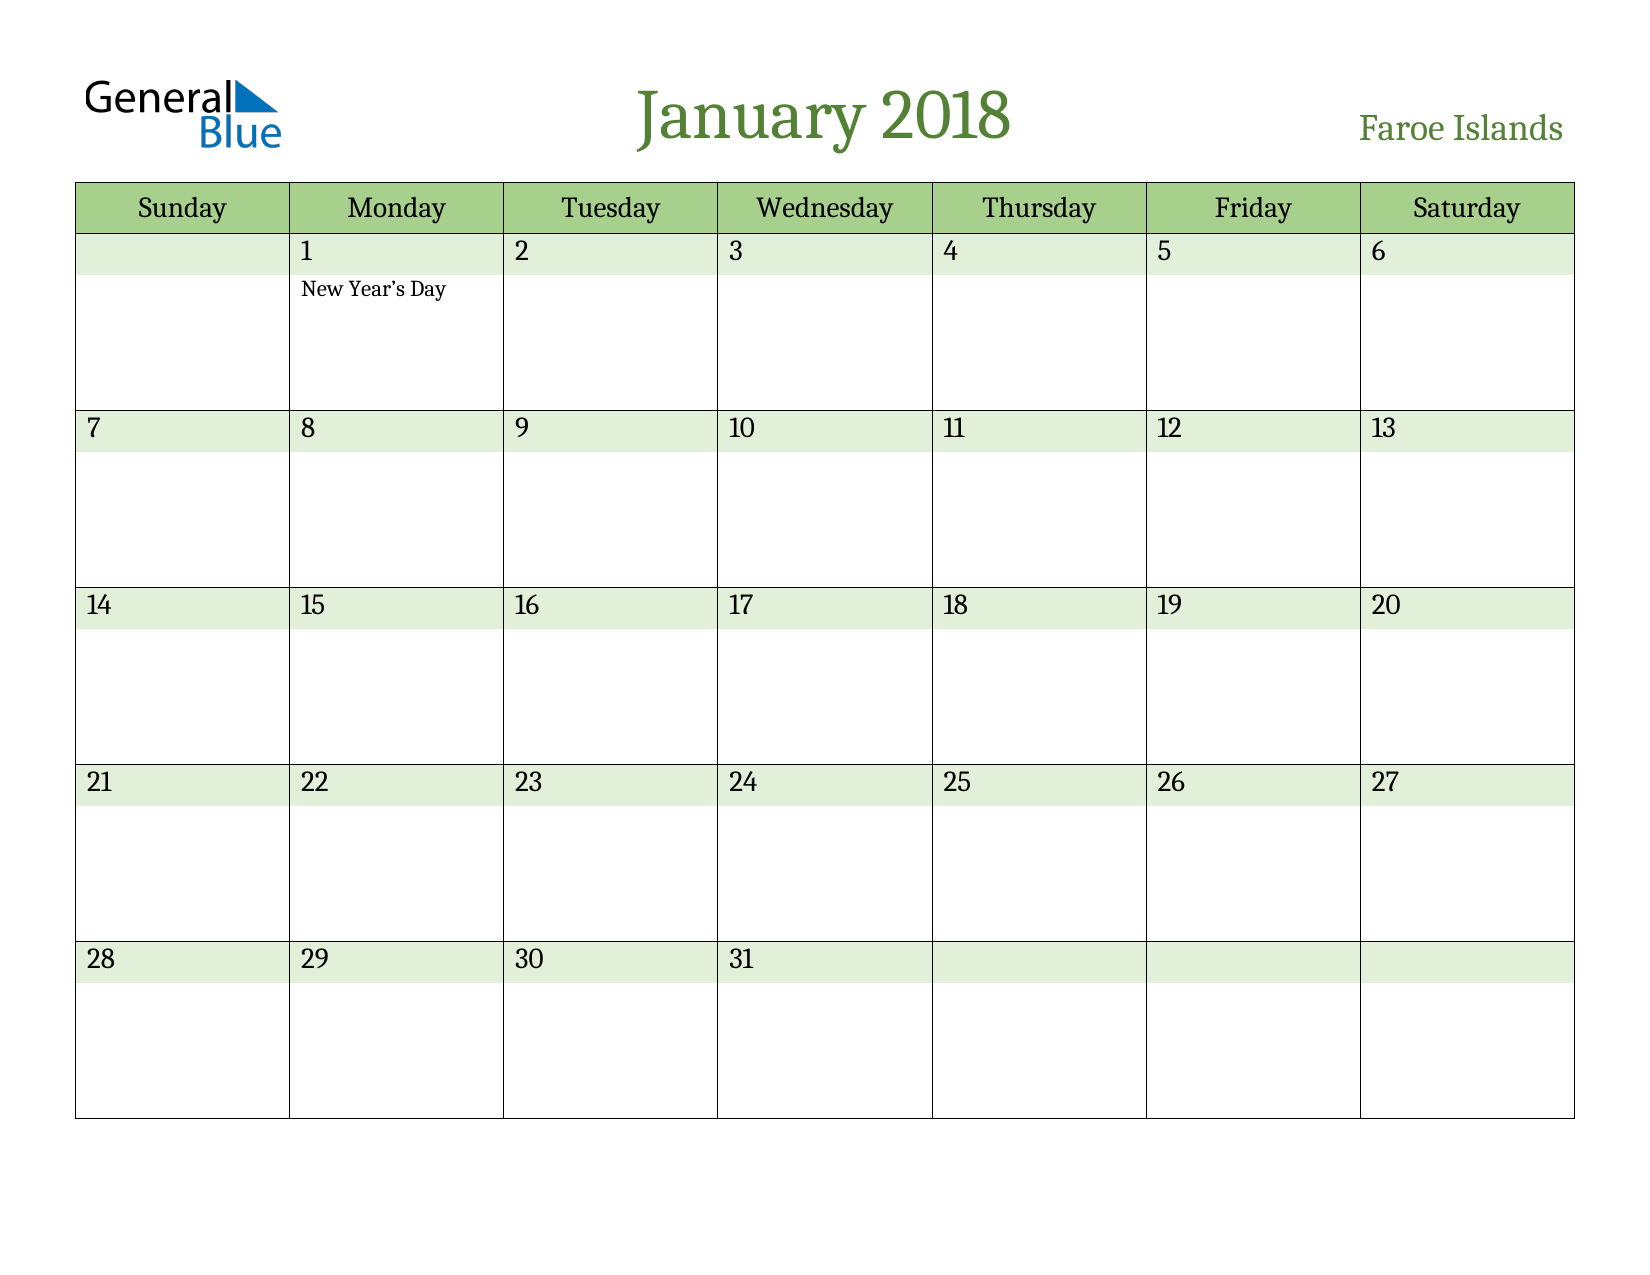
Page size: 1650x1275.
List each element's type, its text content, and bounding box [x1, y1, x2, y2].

table_cell 22 [290, 765, 503, 806]
picture [86, 80, 281, 148]
table_cell 21 [76, 765, 289, 806]
table_cell 6 [1361, 234, 1574, 275]
table_cell 19 [1147, 588, 1360, 629]
table_cell [504, 275, 717, 410]
table_cell 11 [933, 411, 1146, 452]
table_cell Friday [1147, 183, 1360, 233]
table_cell 30 [504, 942, 717, 983]
table_cell 27 [1361, 765, 1574, 806]
table_cell Tuesday [504, 183, 717, 233]
table_cell [1361, 983, 1574, 1118]
table_cell [718, 629, 932, 764]
table_cell 28 [76, 942, 289, 983]
table_cell Monday [290, 183, 503, 233]
table_cell Sunday [76, 183, 289, 233]
table_cell [76, 275, 289, 410]
table_cell 7 [76, 411, 289, 452]
table_cell [1361, 452, 1574, 587]
table_cell 1 [290, 234, 503, 275]
table_cell 23 [504, 765, 717, 806]
table_cell [718, 452, 932, 587]
table_cell 26 [1147, 765, 1360, 806]
table_cell [933, 942, 1146, 983]
table_cell [933, 629, 1146, 764]
table_cell [718, 983, 932, 1118]
table_cell [933, 983, 1146, 1118]
table_cell 3 [718, 234, 932, 275]
table_cell Wednesday [718, 183, 932, 233]
table_cell New Year’s Day [290, 275, 503, 410]
table_header January 2018 [504, 75, 1146, 182]
table_cell [1147, 275, 1360, 410]
table_cell [1147, 452, 1360, 587]
table_header Faroe Islands [1146, 75, 1574, 182]
table_cell 8 [290, 411, 503, 452]
table_cell [504, 806, 717, 941]
table_cell [718, 806, 932, 941]
table_cell [718, 275, 932, 410]
table_cell 5 [1147, 234, 1360, 275]
table_cell [1147, 983, 1360, 1118]
table_cell [76, 806, 289, 941]
table_cell [76, 629, 289, 764]
table_cell 15 [290, 588, 503, 629]
table_cell [76, 983, 289, 1118]
table_cell [1147, 942, 1360, 983]
table_cell [1361, 629, 1574, 764]
table_cell [76, 452, 289, 587]
table_cell 12 [1147, 411, 1360, 452]
table_cell [1147, 629, 1360, 764]
table_header [76, 75, 503, 182]
table_cell [290, 452, 503, 587]
table_cell 25 [933, 765, 1146, 806]
table_cell [1361, 942, 1574, 983]
table_cell [76, 234, 289, 275]
table_cell [504, 983, 717, 1118]
table_cell [933, 452, 1146, 587]
table_cell [1361, 275, 1574, 410]
table_cell [933, 806, 1146, 941]
table_cell [1147, 806, 1360, 941]
table_cell [504, 452, 717, 587]
table_cell [290, 983, 503, 1118]
table_cell 9 [504, 411, 717, 452]
table_cell 20 [1361, 588, 1574, 629]
table_cell [290, 629, 503, 764]
table_cell 2 [504, 234, 717, 275]
table_cell [504, 629, 717, 764]
table_cell 17 [718, 588, 932, 629]
table_cell 29 [290, 942, 503, 983]
table_cell 18 [933, 588, 1146, 629]
table_cell 31 [718, 942, 932, 983]
table_cell [1361, 806, 1574, 941]
table_cell 14 [76, 588, 289, 629]
table_cell [290, 806, 503, 941]
table_cell Saturday [1361, 183, 1574, 233]
table_cell [933, 275, 1146, 410]
table_cell 24 [718, 765, 932, 806]
table_cell 13 [1361, 411, 1574, 452]
table_cell 10 [718, 411, 932, 452]
table_cell Thursday [933, 183, 1146, 233]
table_cell 4 [933, 234, 1146, 275]
table_cell 16 [504, 588, 717, 629]
